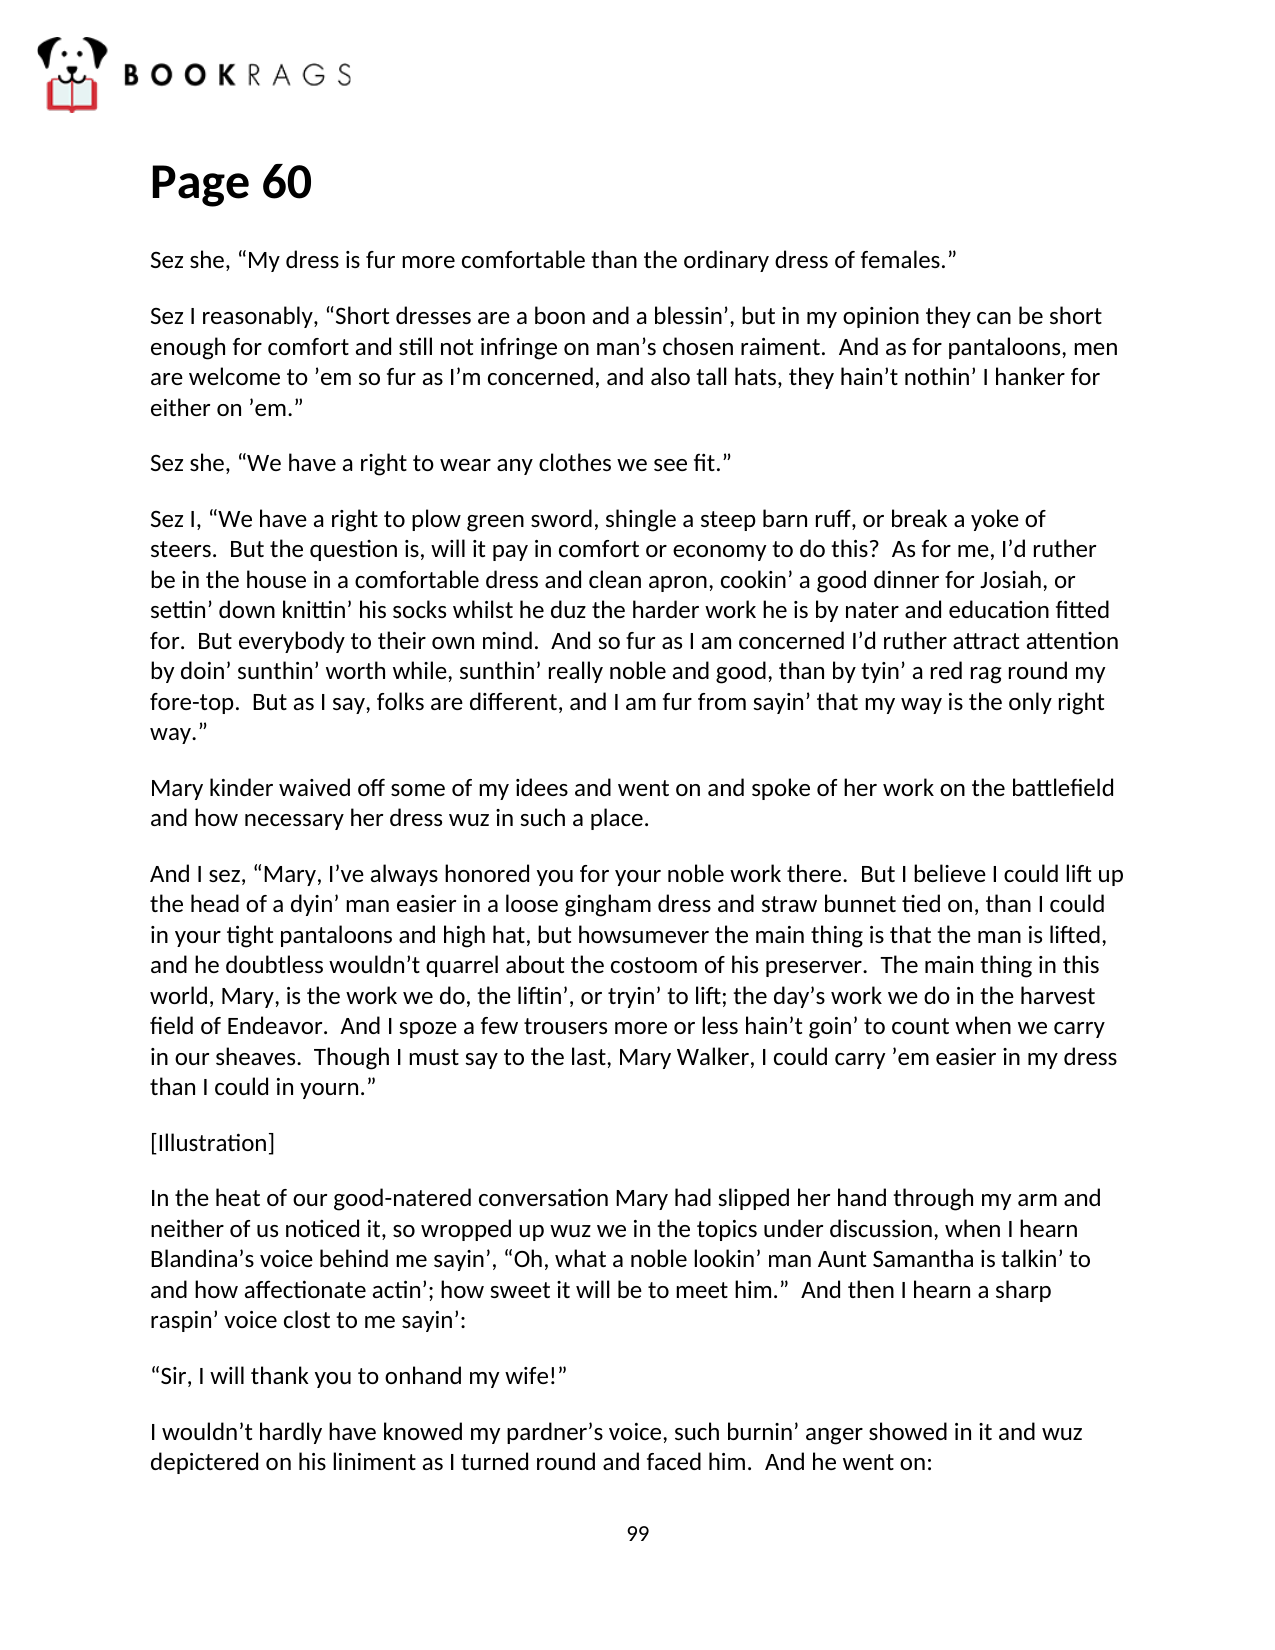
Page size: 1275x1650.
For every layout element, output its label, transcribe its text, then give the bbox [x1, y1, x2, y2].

text [Illustration] [150, 1127, 1125, 1158]
text Sez she, “We have a right to wear any clothes we see fit.” [150, 447, 1125, 478]
text Sez I, “We have a right to plow green sword, shingle a steep barn ruff, or break a yoke of steers. But the question is, will it pay in comfort or economy to do this? As for me, I’d ruther be in the house in a comfortable dress and clean apron, cookin’ a good dinner for Josiah, or settin’ down knittin’ his socks whilst he duz the harder work he is by nater and education fitted for. But everybody to their own mind. And so fur as I am concerned I’d ruther attract attention by doin’ sunthin’ worth while, sunthin’ really noble and good, than by tyin’ a red rag round my fore-top. But as I say, folks are different, and I am fur from sayin’ that my way is the only right way.” [150, 503, 1125, 747]
picture [37, 37, 351, 113]
text In the heat of our good-natered conversation Mary had slipped her hand through my arm and neither of us noticed it, so wropped up wuz we in the topics under discussion, when I hearn Blandina’s voice behind me sayin’, “Oh, what a noble lookin’ man Aunt Samantha is talkin’ to and how affectionate actin’; how sweet it will be to meet him.” And then I hearn a sharp raspin’ voice clost to me sayin’: [150, 1183, 1125, 1335]
text “Sir, I will thank you to onhand my wife!” [150, 1360, 1125, 1391]
text Mary kinder waived off some of my idees and went on and spoke of her work on the battlefield and how necessary her dress wuz in such a place. [150, 772, 1125, 833]
text Page 60 [150, 150, 1125, 211]
text Sez she, “My dress is fur more comfortable than the ordinary dress of females.” [150, 244, 1125, 275]
text Sez I reasonably, “Short dresses are a boon and a blessin’, but in my opinion they can be short enough for comfort and still not infringe on man’s chosen raiment. And as for pantaloons, men are welcome to ’em so fur as I’m concerned, and also tall hats, they hain’t nothin’ I hanker for either on ’em.” [150, 300, 1125, 422]
text And I sez, “Mary, I’ve always honored you for your noble work there. But I believe I could lift up the head of a dyin’ man easier in a loose gingham dress and straw bunnet tied on, than I could in your tight pantaloons and high hat, but howsumever the main thing is that the man is lifted, and he doubtless wouldn’t quarrel about the costoom of his preserver. The main thing in this world, Mary, is the work we do, the liftin’, or tryin’ to lift; the day’s work we do in the harvest field of Endeavor. And I spoze a few trousers more or less hain’t goin’ to count when we carry in our sheaves. Though I must say to the last, Mary Walker, I could carry ’em easier in my dress than I could in yourn.” [150, 858, 1125, 1102]
text I wouldn’t hardly have knowed my pardner’s voice, such burnin’ anger showed in it and wuz depictered on his liniment as I turned round and faced him. And he went on: [150, 1416, 1125, 1477]
